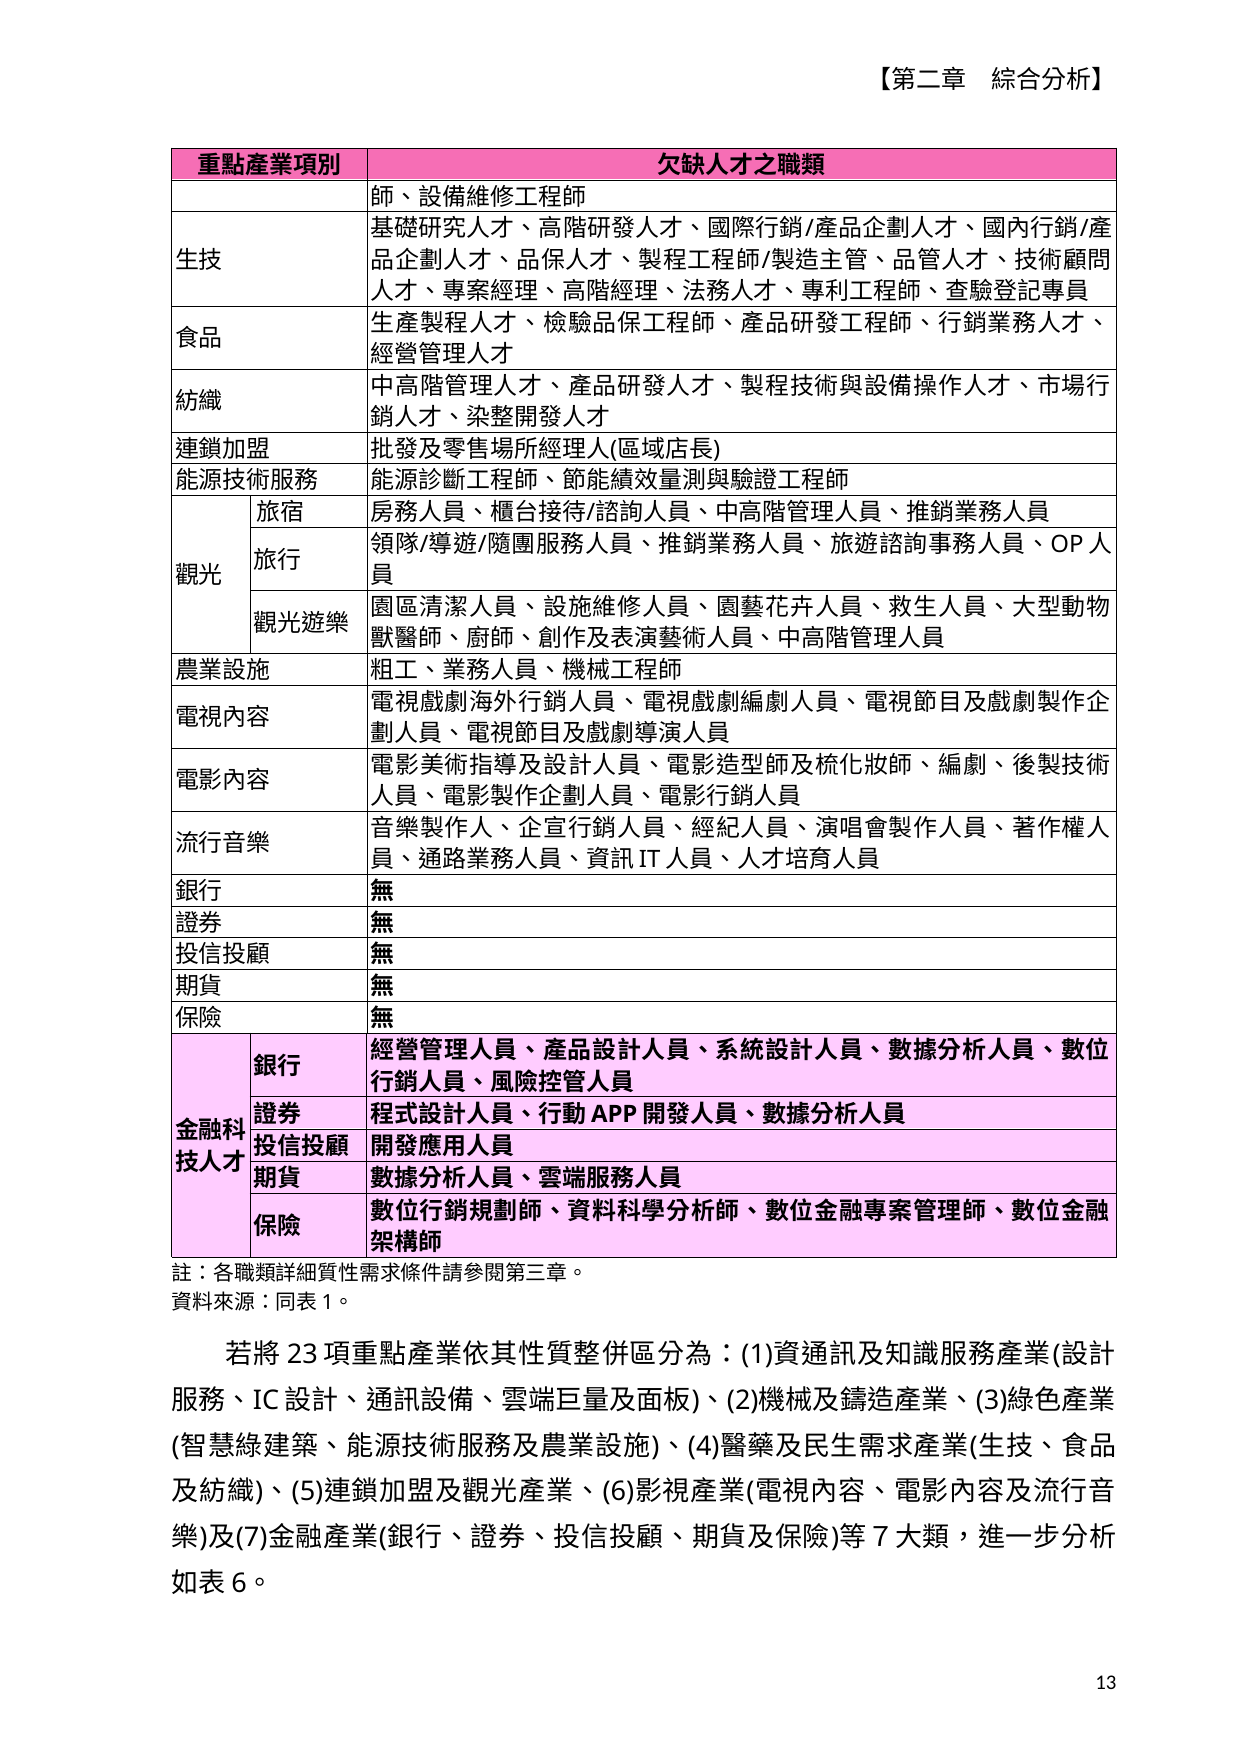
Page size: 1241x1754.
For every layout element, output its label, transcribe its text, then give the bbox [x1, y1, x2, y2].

table_cell 金融科技人才 [172, 1034, 250, 1257]
table_cell 電影美術指導及設計人員、電影造型師及梳化妝師、編劇、後製技術人員、電影製作企劃人員、電影行銷人員 [368, 749, 1116, 811]
table_cell 投信投顧 [251, 1130, 366, 1161]
table_cell 期貨 [172, 970, 367, 1001]
table_header 欠缺人才之職類 [368, 149, 1116, 179]
text 若將23項重點產業依其性質整併區分為：(1)資通訊及知識服務產業(設計服務、IC設計、通訊設備、雲端巨量及面板)、(2)機械及鑄造產業、(3)綠色產業(智慧綠建築、能源技術服務及農業設施)、(4)醫藥及民生需求產業(生技、食品及紡織)、(5)連鎖加盟及觀光產業、(6)影視產業(電視內容、電影內容及流行音樂)及(7)金融產業(銀行、證券、投信投顧、期貨及保險)等７大類，進一步分析如表6。 [171, 1327, 1116, 1602]
table_cell 開發應用人員 [367, 1130, 1116, 1161]
table_cell 證券 [172, 907, 367, 937]
table_cell 無 [368, 970, 1116, 1001]
table_cell 園區清潔人員、設施維修人員、園藝花卉人員、救生人員、大型動物獸醫師、廚師、創作及表演藝術人員、中高階管理人員 [368, 591, 1116, 653]
table_cell 電視內容 [172, 686, 367, 748]
table_cell 銀行 [172, 875, 367, 906]
table_cell 能源診斷工程師、節能績效量測與驗證工程師 [368, 464, 1116, 495]
table_cell 房務人員、櫃台接待/諮詢人員、中高階管理人員、推銷業務人員 [368, 496, 1116, 527]
table_cell 旅宿 [251, 496, 367, 527]
table_cell 生產製程人才、檢驗品保工程師、產品研發工程師、行銷業務人才、經營管理人才 [368, 307, 1116, 368]
table_cell 數據分析人員、雲端服務人員 [367, 1162, 1116, 1193]
table_cell 觀光遊樂 [251, 591, 367, 653]
table_header 重點產業項別 [172, 149, 367, 179]
table_cell 無 [368, 907, 1116, 937]
table_cell 投信投顧 [172, 938, 367, 969]
table_cell 領隊/導遊/隨團服務人員、推銷業務人員、旅遊諮詢事務人員、OP人員 [368, 528, 1116, 590]
table_cell 證券 [251, 1097, 366, 1128]
table_cell 流行音樂 [172, 812, 367, 874]
table_cell 農業設施 [172, 654, 367, 685]
table_cell 保險 [172, 1002, 367, 1033]
text 註：各職類詳細質性需求條件請參閱第三章。 [171, 1258, 1116, 1286]
table_cell 紡織 [172, 370, 367, 432]
table_cell 經營管理人員、產品設計人員、系統設計人員、數據分析人員、數位行銷人員、風險控管人員 [367, 1034, 1116, 1096]
table_cell 程式設計人員、行動APP開發人員、數據分析人員 [367, 1097, 1116, 1128]
table_cell 無 [368, 875, 1116, 906]
table_cell 批發及零售場所經理人(區域店長) [368, 433, 1116, 463]
table_cell 粗工、業務人員、機械工程師 [368, 654, 1116, 685]
table_cell 音樂製作人、企宣行銷人員、經紀人員、演唱會製作人員、著作權人員、通路業務人員、資訊IT人員、人才培育人員 [368, 812, 1116, 874]
table_cell 電視戲劇海外行銷人員、電視戲劇編劇人員、電視節目及戲劇製作企劃人員、電視節目及戲劇導演人員 [368, 686, 1116, 748]
table_cell 電影內容 [172, 749, 367, 811]
table_cell 中高階管理人才、產品研發人才、製程技術與設備操作人才、市場行銷人才、染整開發人才 [368, 370, 1116, 432]
table_cell 食品 [172, 307, 367, 368]
table_cell 國內外業務人才、鑄造專業工程師、自動化系統工程師、研發工程師、設備維修工程師 [368, 181, 1116, 211]
table_cell 無 [368, 938, 1116, 969]
table_cell 鑄造 [172, 181, 367, 211]
table_cell 銀行 [251, 1034, 366, 1096]
table_cell 旅行 [251, 528, 367, 590]
table_cell 期貨 [251, 1162, 366, 1193]
table_cell 觀光 [172, 496, 250, 653]
text 資料來源：同表1。 [171, 1286, 1116, 1315]
table_cell 保險 [251, 1194, 366, 1257]
table_cell 基礎研究人才、高階研發人才、國際行銷/產品企劃人才、國內行銷/產品企劃人才、品保人才、製程工程師/製造主管、品管人才、技術顧問人才、專案經理、高階經理、法務人才、專利工程師、查驗登記專員 [368, 212, 1116, 306]
table_cell 連鎖加盟 [172, 433, 367, 463]
table_cell 生技 [172, 212, 367, 306]
table_cell 無 [368, 1002, 1116, 1033]
table_cell 數位行銷規劃師、資料科學分析師、數位金融專案管理師、數位金融架構師 [367, 1194, 1116, 1257]
table_cell 能源技術服務 [172, 464, 367, 495]
